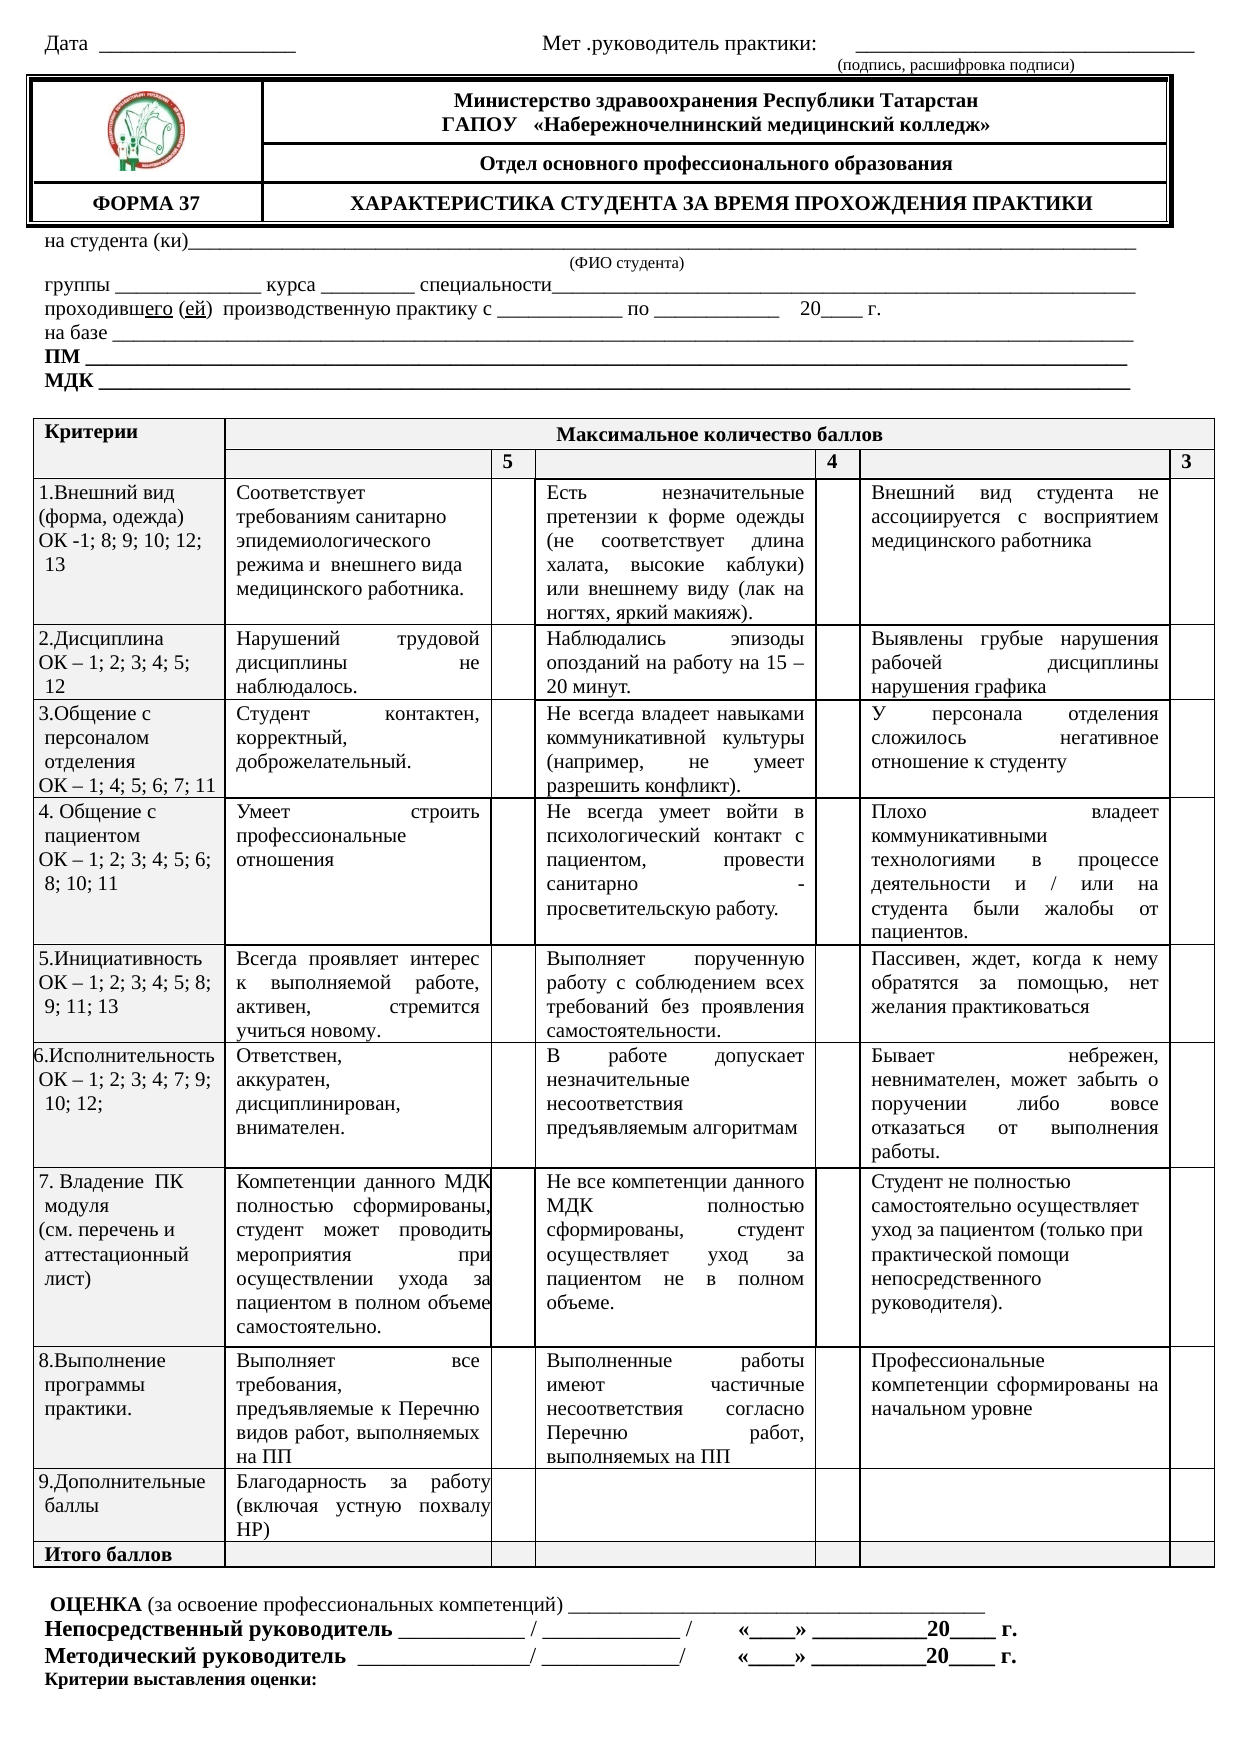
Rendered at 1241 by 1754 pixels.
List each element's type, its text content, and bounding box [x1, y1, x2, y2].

table_cell [492, 1043, 535, 1167]
text Методический руководитель _______________/ ____________/ «____» __________20____ г. [44, 1642, 1196, 1668]
table_cell [1171, 700, 1214, 797]
table_cell [492, 1169, 534, 1346]
table_cell 2.Дисциплина ОК – 1; 2; 3; 4; 5; 12 [34, 625, 224, 699]
text проходившего (ей) производственную практику с ____________ по ____________ 20____ г. [44, 296, 1196, 320]
table_cell [492, 1542, 535, 1566]
table_cell [817, 1169, 859, 1346]
table_cell 4 [816, 450, 859, 477]
table_cell Студент контактен, корректный, доброжелательный. [226, 700, 491, 797]
table_cell [536, 1542, 815, 1566]
table_cell В работе допускает незначительные несоответствия предъявляемым алгоритмам [536, 1043, 815, 1167]
table_cell [492, 1469, 535, 1541]
table_cell [817, 626, 859, 699]
table_cell Не все компетенции данного МДК полностью сформированы, студент осуществляет уход за пациентом не в полном объеме. [536, 1169, 815, 1346]
table_cell 9.Дополнительные баллы [34, 1469, 224, 1541]
table_cell Плохо владеет коммуникативными технологиями в процессе деятельности и / или на студента были жалобы от пациентов. [861, 799, 1169, 943]
text (подпись, расшифровка подписи) [44, 55, 1196, 74]
table_cell 6.Исполнительность ОК – 1; 2; 3; 4; 7; 9; 10; 12; [34, 1043, 224, 1167]
text ОЦЕНКА (за освоение профессиональных компетенций) ________________________________________ [44, 1591, 1196, 1616]
table_cell Выполненные работы имеют частичные несоответствия согласно Перечню работ, выполняемых на ПП [536, 1348, 815, 1468]
text (ФИО студента) [44, 252, 1196, 272]
table_cell [1171, 1043, 1214, 1167]
table_cell [816, 1348, 859, 1468]
table_cell [816, 946, 859, 1042]
table_cell [816, 1542, 859, 1566]
text Непосредственный руководитель ___________ / ____________ / «____» __________20____ г. [44, 1616, 1196, 1642]
text группы ______________ курса _________ специальности________________________________________________________ [44, 272, 1196, 296]
table_cell [1171, 1347, 1214, 1468]
table_cell [816, 1043, 859, 1167]
table_cell [1171, 1168, 1214, 1346]
table_cell Всегда проявляет интерес к выполняемой работе, активен, стремится учиться новому. [226, 946, 491, 1042]
table_cell Внешний вид студента не ассоциируется с восприятием медицинского работника [861, 480, 1169, 624]
table_cell [1171, 479, 1214, 624]
table_cell Выявлены грубые нарушения рабочей дисциплины нарушения графика [861, 626, 1169, 699]
table_cell Выполняет все требования, предъявляемые к Перечню видов работ, выполняемых на ПП [226, 1348, 491, 1468]
table_cell [492, 625, 534, 699]
table_cell [816, 1469, 859, 1541]
table_cell Студент не полностью самостоятельно осуществляет уход за пациентом (только при практической помощи непосредственного руководителя). [861, 1169, 1169, 1346]
table_cell [492, 479, 534, 624]
table_cell ХАРАКТЕРИСТИКА СТУДЕНТА ЗА ВРЕМЯ ПРОХОЖДЕНИЯ ПРАКТИКИ [264, 184, 1166, 221]
table_cell Умеет строить профессиональные отношения [226, 799, 490, 943]
table_cell [226, 1542, 491, 1566]
text МДК ___________________________________________________________________________________________________ [44, 368, 1196, 392]
table_cell [492, 1348, 535, 1468]
text ПМ ____________________________________________________________________________________________________ [44, 344, 1196, 368]
table_cell ФОРМА 37 [33, 182, 261, 221]
table_cell [817, 799, 859, 943]
table_cell [1171, 945, 1214, 1042]
table_cell 8.Выполнение программы практики. [34, 1347, 224, 1468]
table_cell Профессиональные компетенции сформированы на начальном уровне [861, 1348, 1169, 1468]
table_cell [226, 450, 491, 477]
table_cell Наблюдались эпизоды опозданий на работу на 15 – 20 минут. [536, 626, 815, 699]
picture [107, 91, 185, 171]
table_cell 5.Инициативность ОК – 1; 2; 3; 4; 5; 8; 9; 11; 13 [34, 945, 224, 1042]
table_cell [492, 799, 534, 943]
table_cell Не всегда умеет войти в психологический контакт с пациентом, провести санитарно - просветительскую работу. [536, 799, 815, 943]
table_cell [536, 450, 815, 477]
table_cell Благодарность за работу (включая устную похвалу НР) [226, 1469, 491, 1541]
table_cell Соответствует требованиям санитарно эпидемиологического режима и внешнего вида медицинского работника. [226, 479, 491, 624]
table_cell 1.Внешний вид (форма, одежда) ОК -1; 8; 9; 10; 12; 13 [34, 479, 224, 624]
table_cell Компетенции данного МДК полностью сформированы, студент может проводить мероприятия при осуществлении ухода за пациентом в полном объеме самостоятельно. [226, 1169, 490, 1346]
table_cell 5 [492, 450, 535, 477]
table_cell [861, 1542, 1169, 1566]
table_cell [861, 450, 1169, 477]
table_header [33, 82, 261, 181]
table_header Максимальное количество баллов [226, 419, 1214, 448]
table_cell [817, 480, 859, 624]
text на студента (ки)___________________________________________________________________________________________ [44, 228, 1196, 252]
table_cell Нарушений трудовой дисциплины не наблюдалось. [226, 625, 491, 699]
table_cell 4. Общение с пациентом ОК – 1; 2; 3; 4; 5; 6; 8; 10; 11 [34, 798, 224, 943]
text Критерии выставления оценки: [44, 1668, 1196, 1690]
table_cell [1171, 625, 1214, 699]
table_cell Выполняет порученную работу с соблюдением всех требований без проявления самостоятельности. [536, 946, 815, 1042]
table_cell [817, 701, 859, 797]
table_cell [492, 946, 535, 1042]
table_cell [861, 1469, 1169, 1541]
table_cell Отдел основного профессионального образования [264, 145, 1166, 181]
table_cell 3 [1171, 450, 1214, 477]
table_cell [536, 1469, 815, 1541]
table_header Критерии [34, 419, 224, 477]
table_cell Есть незначительные претензии к форме одежды (не соответствует длина халата, высокие каблуки) или внешнему виду (лак на ногтях, яркий макияж). [536, 480, 815, 624]
table_cell 3.Общение с персоналом отделения ОК – 1; 4; 5; 6; 7; 11 [34, 700, 224, 797]
table_cell У персонала отделения сложилось негативное отношение к студенту [861, 701, 1169, 797]
table_cell Пассивен, ждет, когда к нему обратятся за помощью, нет желания практиковаться [861, 946, 1169, 1042]
table_cell [492, 700, 534, 797]
table_cell [1171, 798, 1214, 943]
table_cell Ответствен, аккуратен, дисциплинирован, внимателен. [226, 1043, 491, 1167]
text на базе __________________________________________________________________________________________________ [44, 320, 1196, 344]
table_cell [1171, 1542, 1214, 1566]
text Дата __________________ Мет .руководитель практики: _______________________________ [44, 29, 1196, 55]
table_cell Итого баллов [34, 1542, 224, 1566]
table_cell 7. Владение ПК модуля (см. перечень и аттестационный лист) [34, 1168, 224, 1346]
table_cell Бывает небрежен, невнимателен, может забыть о поручении либо вовсе отказаться от выполнения работы. [861, 1043, 1169, 1167]
table_cell Не всегда владеет навыками коммуникативной культуры (например, не умеет разрешить конфликт). [536, 701, 815, 797]
table_header Министерство здравоохранения Республики Татарстан ГАПОУ «Набережночелнинский медицинский колледж» [264, 82, 1166, 142]
table_cell [1171, 1469, 1214, 1541]
